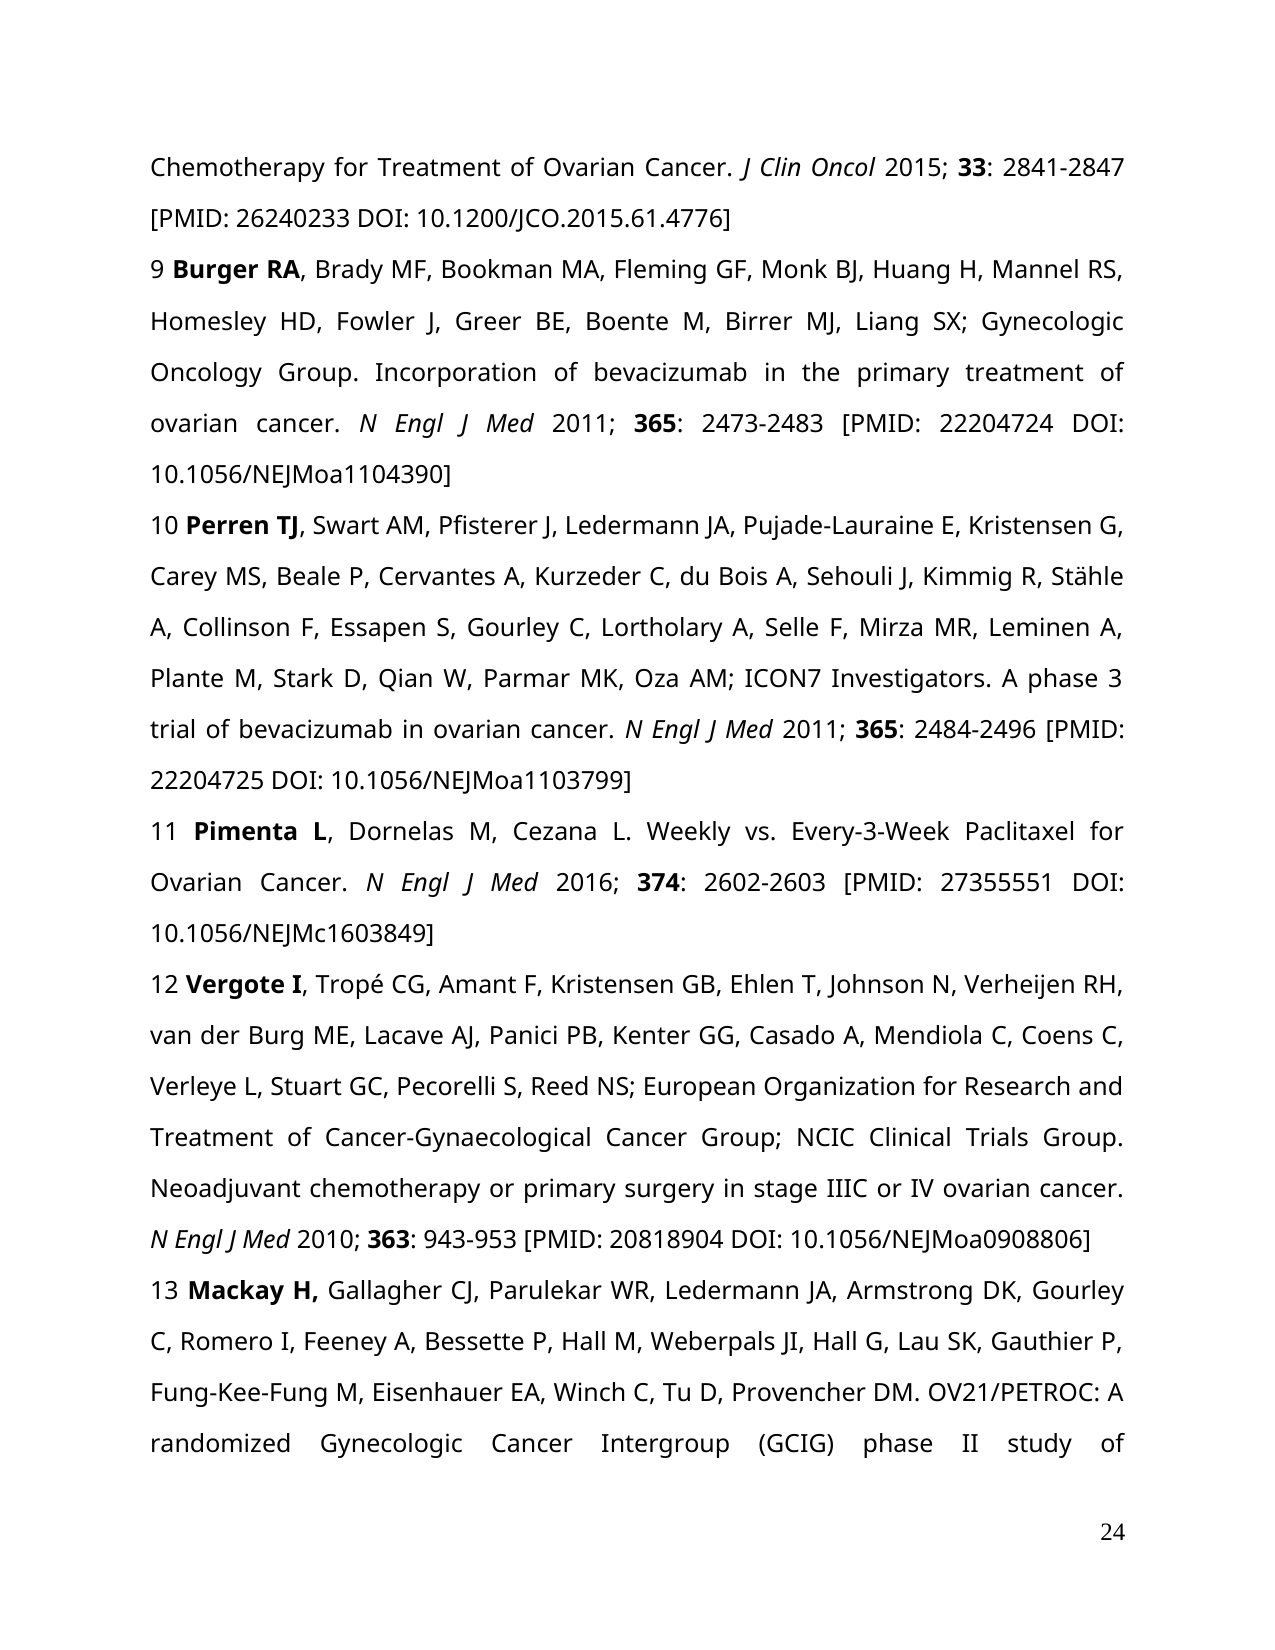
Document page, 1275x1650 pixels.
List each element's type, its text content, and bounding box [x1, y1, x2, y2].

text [150, 150, 1125, 235]
text 10 Perren TJ, Swart AM, Pfisterer J, Ledermann JA, Pujade-Lauraine E, Kristensen G, Carey MS, Beale P, Cervantes A, Kurzeder C, du Bois A, Sehouli J, Kimmig R, Stähle A, Collinson F, Essapen S, Gourley C, Lortholary A, Selle F, Mirza MR, Leminen A, Plante M, Stark D, Qian W, Parmar MK, Oza AM; ICON7 Investigators. A phase 3 trial of bevacizumab in ovarian cancer. N Engl J Med 2011; 365: 2484-2496 [PMID: 22204725 DOI: 10.1056/NEJMoa1103799] [150, 507, 1125, 797]
text 9 Burger RA, Brady MF, Bookman MA, Fleming GF, Monk BJ, Huang H, Mannel RS, Homesley HD, Fowler J, Greer BE, Boente M, Birrer MJ, Liang SX; Gynecologic Oncology Group. Incorporation of bevacizumab in the primary treatment of ovarian cancer. N Engl J Med 2011; 365: 2473-2483 [PMID: 22204724 DOI: 10.1056/NEJMoa1104390] [150, 252, 1125, 490]
text 12 Vergote I, Tropé CG, Amant F, Kristensen GB, Ehlen T, Johnson N, Verheijen RH, van der Burg ME, Lacave AJ, Panici PB, Kenter GG, Casado A, Mendiola C, Coens C, Verleye L, Stuart GC, Pecorelli S, Reed NS; European Organization for Research and Treatment of Cancer-Gynaecological Cancer Group; NCIC Clinical Trials Group. Neoadjuvant chemotherapy or primary surgery in stage IIIC or IV ovarian cancer. N Engl J Med 2010; 363: 943-953 [PMID: 20818904 DOI: 10.1056/NEJMoa0908806] [150, 967, 1125, 1256]
text 11 Pimenta L, Dornelas M, Cezana L. Weekly vs. Every-3-Week Paclitaxel for Ovarian Cancer. N Engl J Med 2016; 374: 2602-2603 [PMID: 27355551 DOI: 10.1056/NEJMc1603849] [150, 813, 1125, 950]
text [150, 1273, 1125, 1460]
